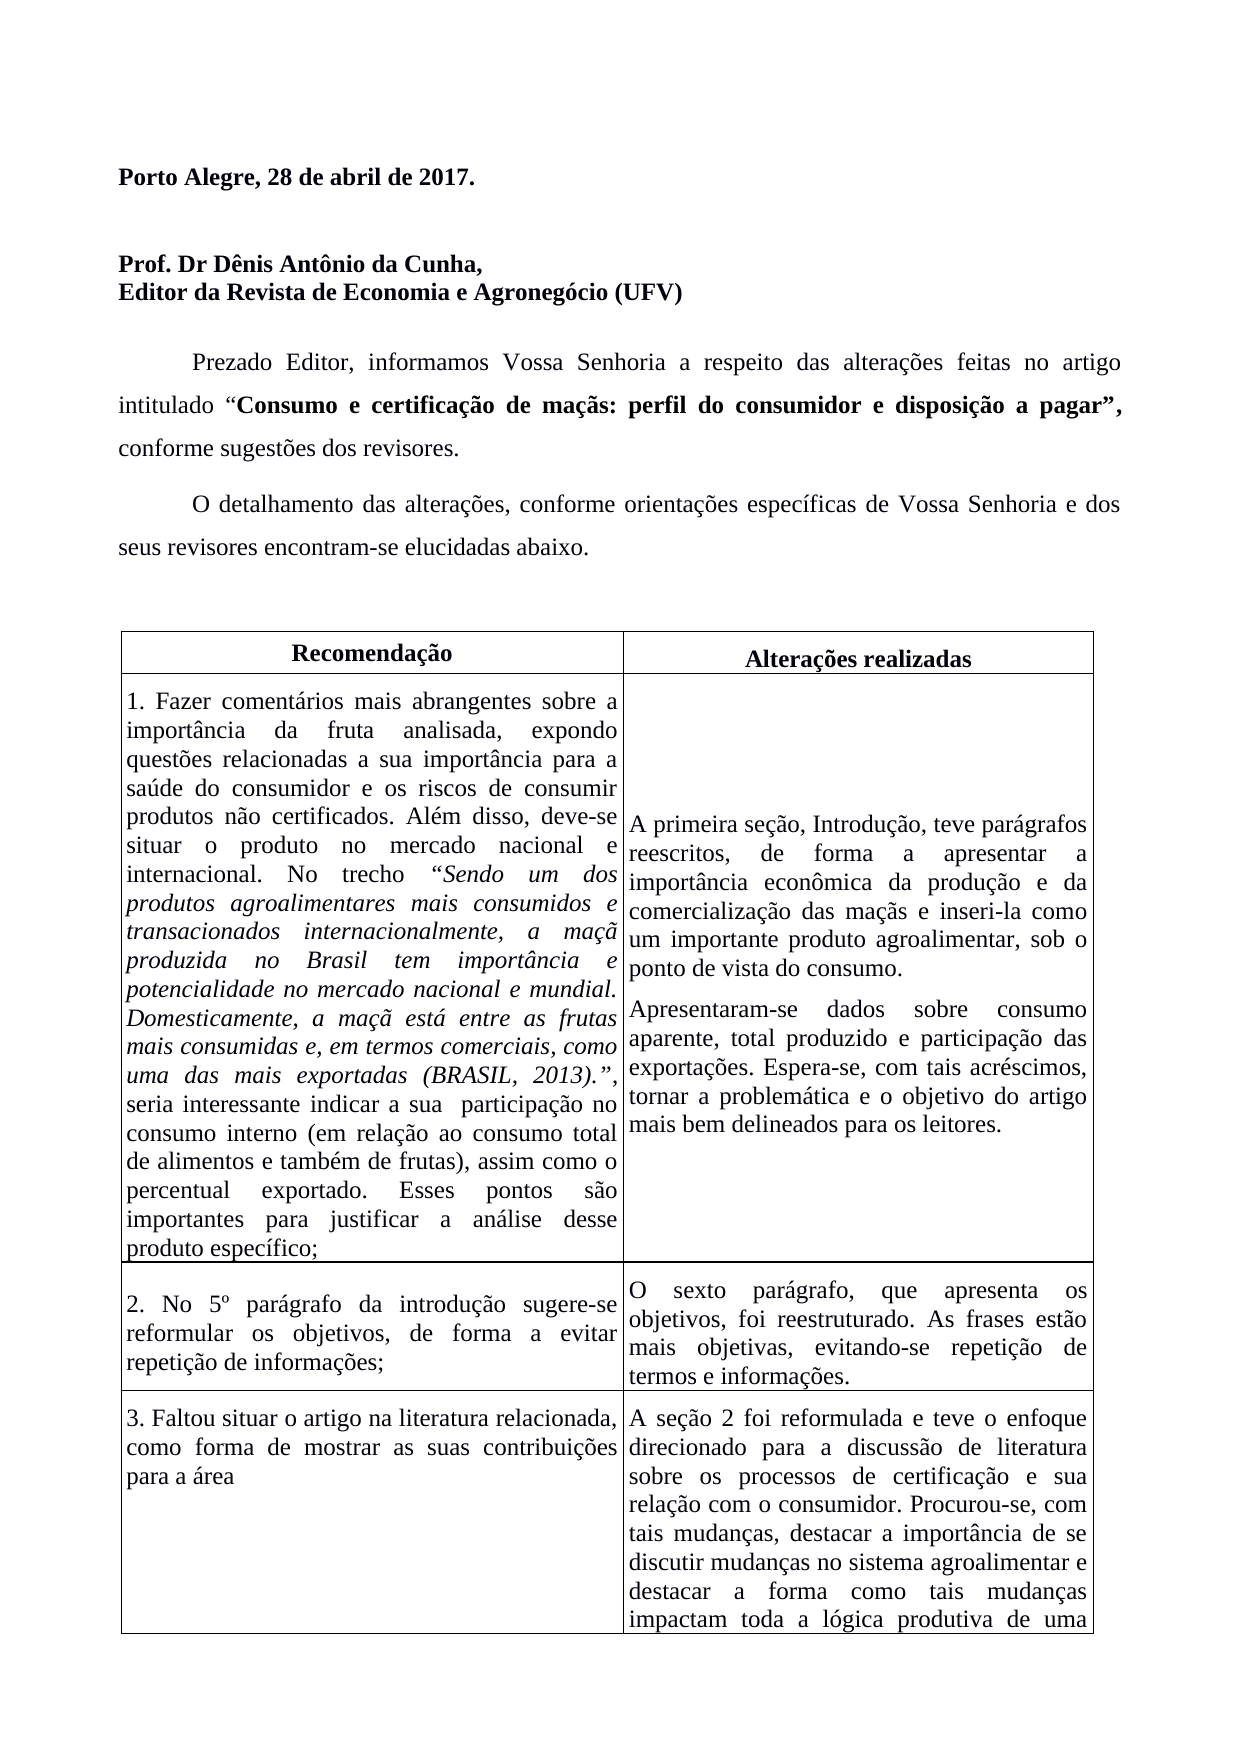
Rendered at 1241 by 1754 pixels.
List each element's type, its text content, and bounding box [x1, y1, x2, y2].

table_cell A primeira seção, Introdução, teve parágrafos reescritos, de forma a apresentar a importância econômica da produção e da comercialização das maçãs e inseri-la como um importante produto agroalimentar, sob o ponto de vista do consumo. Apresentaram-se dados sobre consumo aparente, total produzido e participação das exportações. Espera-se, com tais acréscimos, tornar a problemática e o objetivo do artigo mais bem delineados para os leitores. [624, 674, 1093, 1261]
text Editor da Revista de Economia e Agronegócio (UFV) [118, 277, 1122, 306]
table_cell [122, 1391, 623, 1633]
text Prof. Dr Dênis Antônio da Cunha, [118, 249, 1122, 277]
text Prezado Editor, informamos Vossa Senhoria a respeito das alterações feitas no artigo intitulado “Consumo e certificação de maçãs: perfil do consumidor e disposição a pagar”, conforme sugestões dos revisores. [118, 347, 1122, 462]
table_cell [624, 1391, 1093, 1633]
text O detalhamento das alterações, conforme orientações específicas de Vossa Senhoria e dos seus revisores encontram-se elucidadas abaixo. [118, 489, 1122, 561]
table_cell 1. Fazer comentários mais abrangentes sobre a importância da fruta analisada, expondo questões relacionadas a sua importância para a saúde do consumidor e os riscos de consumir produtos não certificados. Além disso, deve-se situar o produto no mercado nacional e internacional. No trecho “Sendo um dos produtos agroalimentares mais consumidos e transacionados internacionalmente, a maçã produzida no Brasil tem importância e potencialidade no mercado nacional e mundial. Domesticamente, a maçã está entre as frutas mais consumidas e, em termos comerciais, como uma das mais exportadas (BRASIL, 2013).”, seria interessante indicar a sua participação no consumo interno (em relação ao consumo total de alimentos e também de frutas), assim como o percentual exportado. Esses pontos são importantes para justificar a análise desse produto específico; [122, 674, 623, 1261]
table_header Alterações realizadas [624, 632, 1093, 673]
table_cell 2. No 5º parágrafo da introdução sugere-se reformular os objetivos, de forma a evitar repetição de informações; [122, 1263, 623, 1390]
text Porto Alegre, 28 de abril de 2017. [118, 162, 1122, 191]
table_cell O sexto parágrafo, que apresenta os objetivos, foi reestruturado. As frases estão mais objetivas, evitando-se repetição de termos e informações. [624, 1263, 1093, 1390]
table_header Recomendação [122, 632, 623, 673]
